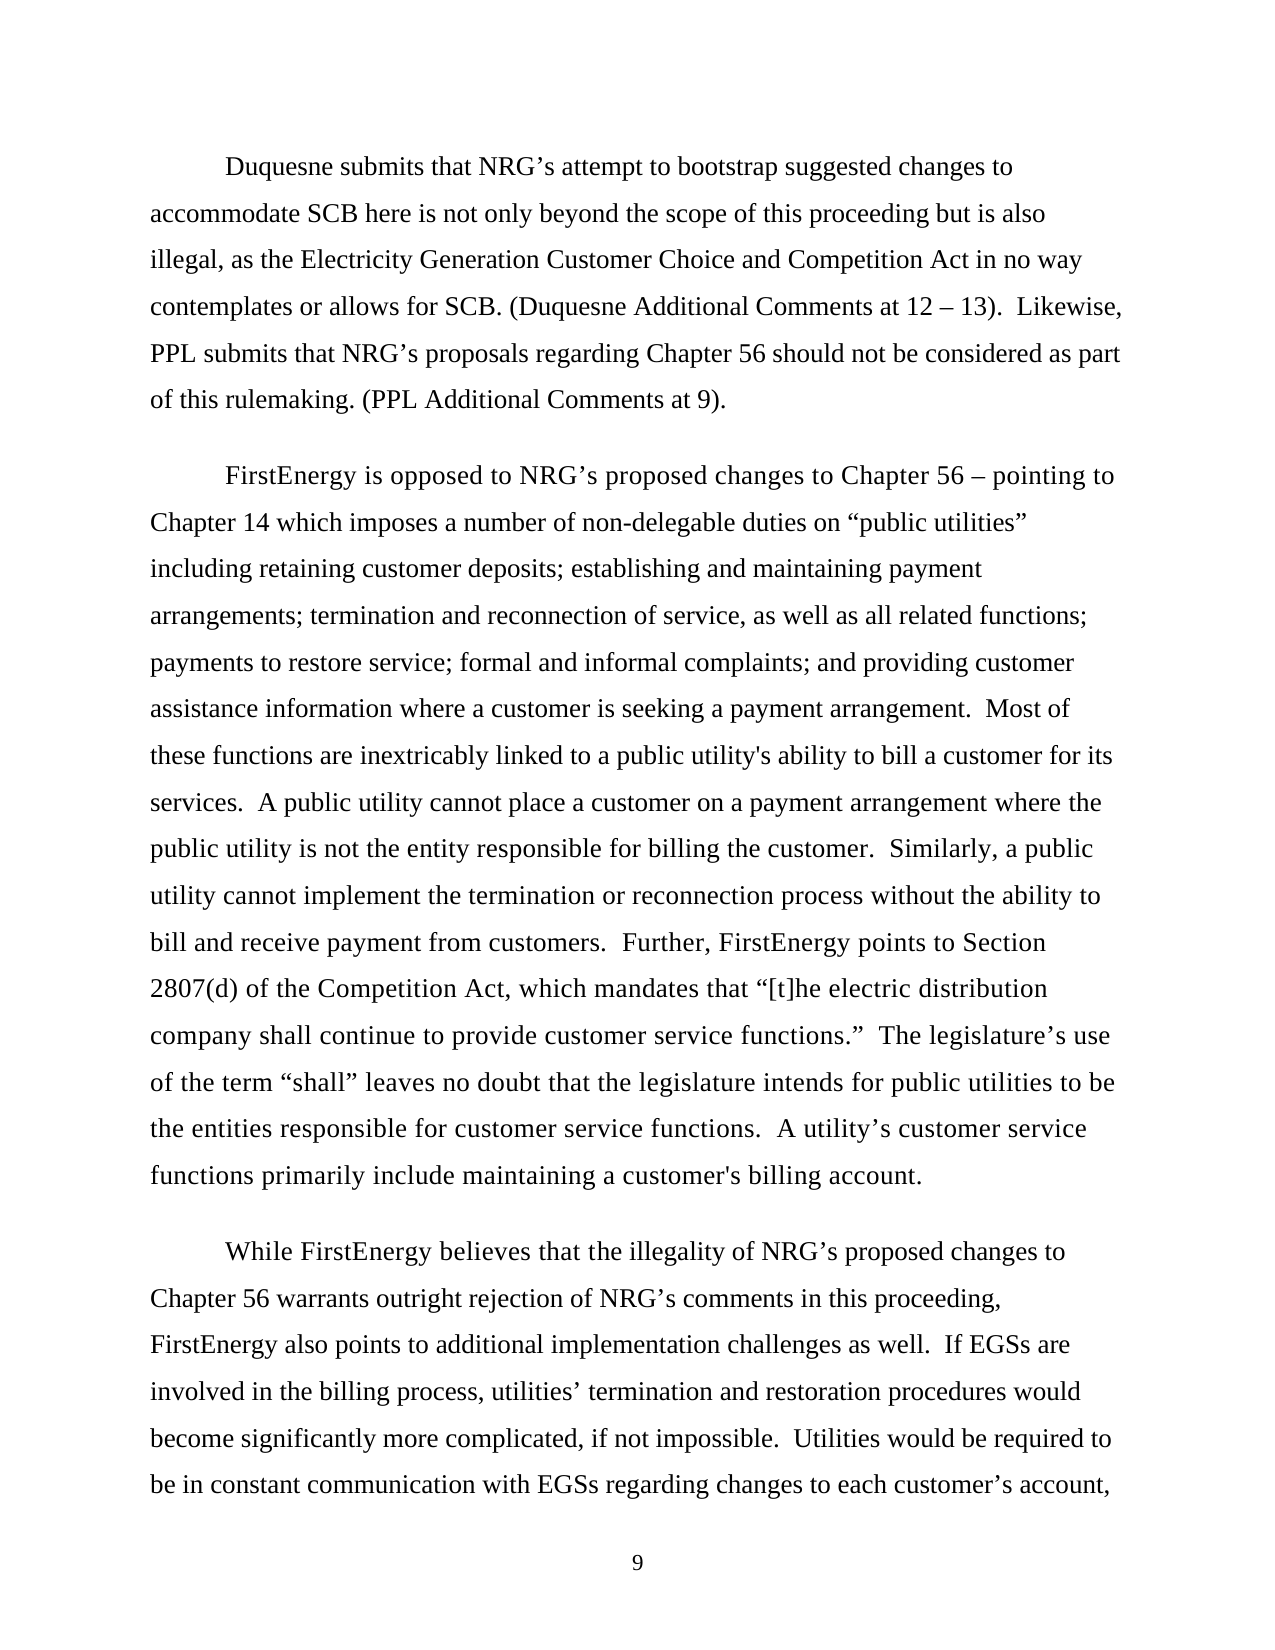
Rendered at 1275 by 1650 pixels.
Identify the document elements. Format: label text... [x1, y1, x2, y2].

text Duquesne submits that NRG’s attempt to bootstrap suggested changes to accommodate SCB here is not only beyond the scope of this proceeding but is also illegal, as the Electricity Generation Customer Choice and Competition Act in no way contemplates or allows for SCB. (Duquesne Additional Comments at 12 – 13). Likewise, PPL submits that NRG’s proposals regarding Chapter 56 should not be considered as part of this rulemaking. (PPL Additional Comments at 9). [150, 150, 1125, 414]
text FirstEnergy is opposed to NRG’s proposed changes to Chapter 56 – pointing to Chapter 14 which imposes a number of non-delegable duties on “public utilities” including retaining customer deposits; establishing and maintaining payment arrangements; termination and reconnection of service, as well as all related functions; payments to restore service; formal and informal complaints; and providing customer assistance information where a customer is seeking a payment arrangement. Most of these functions are inextricably linked to a public utility's ability to bill a customer for its services. A public utility cannot place a customer on a payment arrangement where the public utility is not the entity responsible for billing the customer. Similarly, a public utility cannot implement the termination or reconnection process without the ability to bill and receive payment from customers. Further, FirstEnergy points to Section 2807(d) of the Competition Act, which mandates that “[t]he electric distribution company shall continue to provide customer service functions.” The legislature’s use of the term “shall” leaves no doubt that the legislature intends for public utilities to be the entities responsible for customer service functions. A utility’s customer service functions primarily include maintaining a customer's billing account. [150, 459, 1125, 1190]
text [150, 1235, 1125, 1499]
